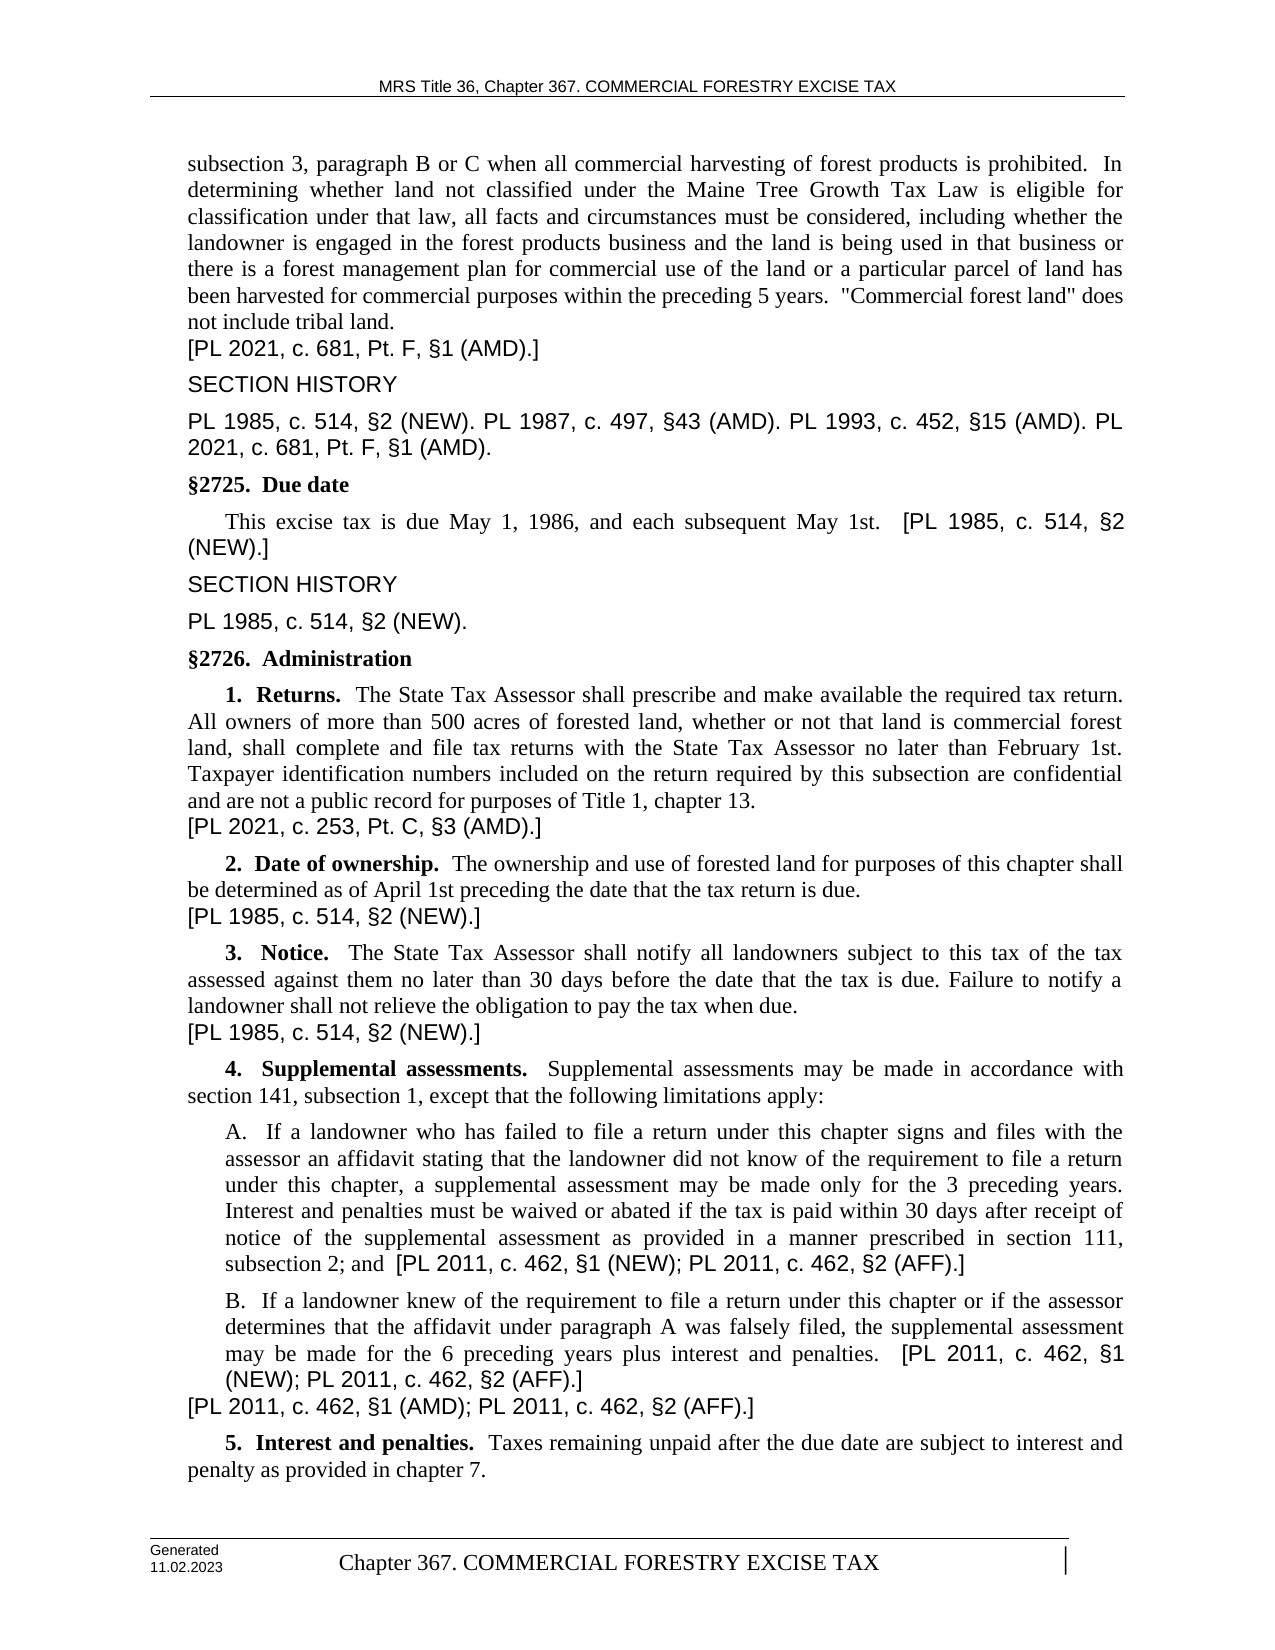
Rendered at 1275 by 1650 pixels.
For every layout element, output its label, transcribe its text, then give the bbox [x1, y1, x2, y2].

text [PL 1985, c. 514, §2 (NEW).] [187, 1018, 1125, 1045]
text [PL 1985, c. 514, §2 (NEW).] [187, 903, 1125, 929]
text PL 1985, c. 514, §2 (NEW). [187, 608, 1125, 634]
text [187, 150, 1125, 334]
text [PL 2011, c. 462, §1 (AMD); PL 2011, c. 462, §2 (AFF).] [187, 1393, 1125, 1419]
text §2726. Administration [187, 645, 1125, 671]
text B. If a landowner knew of the requirement to file a return under this chapter or if the assessor determines that the affidavit under paragraph A was falsely filed, the supplemental assessment may be made for the 6 preceding years plus interest and penalties. [PL 2011, c. 462, §1 (NEW); PL 2011, c. 462, §2 (AFF).] [225, 1287, 1125, 1393]
text 4. Supplemental assessments. Supplemental assessments may be made in accordance with section 141, subsection 1, except that the following limitations apply: [187, 1055, 1125, 1108]
text This excise tax is due May 1, 1986, and each subsequent May 1st. [PL 1985, c. 514, §2 (NEW).] [187, 508, 1125, 561]
text 3. Notice. The State Tax Assessor shall notify all landowners subject to this tax of the tax assessed against them no later than 30 days before the date that the tax is due. Failure to notify a landowner shall not relieve the obligation to pay the tax when due. [187, 939, 1125, 1018]
text SECTION HISTORY [187, 371, 1125, 398]
text 1. Returns. The State Tax Assessor shall prescribe and make available the required tax return. All owners of more than 500 acres of forested land, whether or not that land is commercial forest land, shall complete and file tax returns with the State Tax Assessor no later than February 1st. Taxpayer identification numbers included on the return required by this subsection are confidential and are not a public record for purposes of Title 1, chapter 13. [187, 681, 1125, 813]
text [PL 2021, c. 681, Pt. F, §1 (AMD).] [187, 334, 1125, 361]
text [PL 2021, c. 253, Pt. C, §3 (AMD).] [187, 813, 1125, 839]
text A. If a landowner who has failed to file a return under this chapter signs and files with the assessor an affidavit stating that the landowner did not know of the requirement to file a return under this chapter, a supplemental assessment may be made only for the 3 preceding years. Interest and penalties must be waived or abated if the tax is paid within 30 days after receipt of notice of the supplemental assessment as provided in a manner prescribed in section 111, subsection 2; and [PL 2011, c. 462, §1 (NEW); PL 2011, c. 462, §2 (AFF).] [225, 1118, 1125, 1277]
text 5. Interest and penalties. Taxes remaining unpaid after the due date are subject to interest and penalty as provided in chapter 7. [187, 1429, 1125, 1482]
text 2. Date of ownership. The ownership and use of forested land for purposes of this chapter shall be determined as of April 1st preceding the date that the tax return is due. [187, 850, 1125, 903]
text §2725. Due date [187, 471, 1125, 497]
text SECTION HISTORY [187, 571, 1125, 597]
text PL 1985, c. 514, §2 (NEW). PL 1987, c. 497, §43 (AMD). PL 1993, c. 452, §15 (AMD). PL 2021, c. 681, Pt. F, §1 (AMD). [187, 408, 1125, 461]
